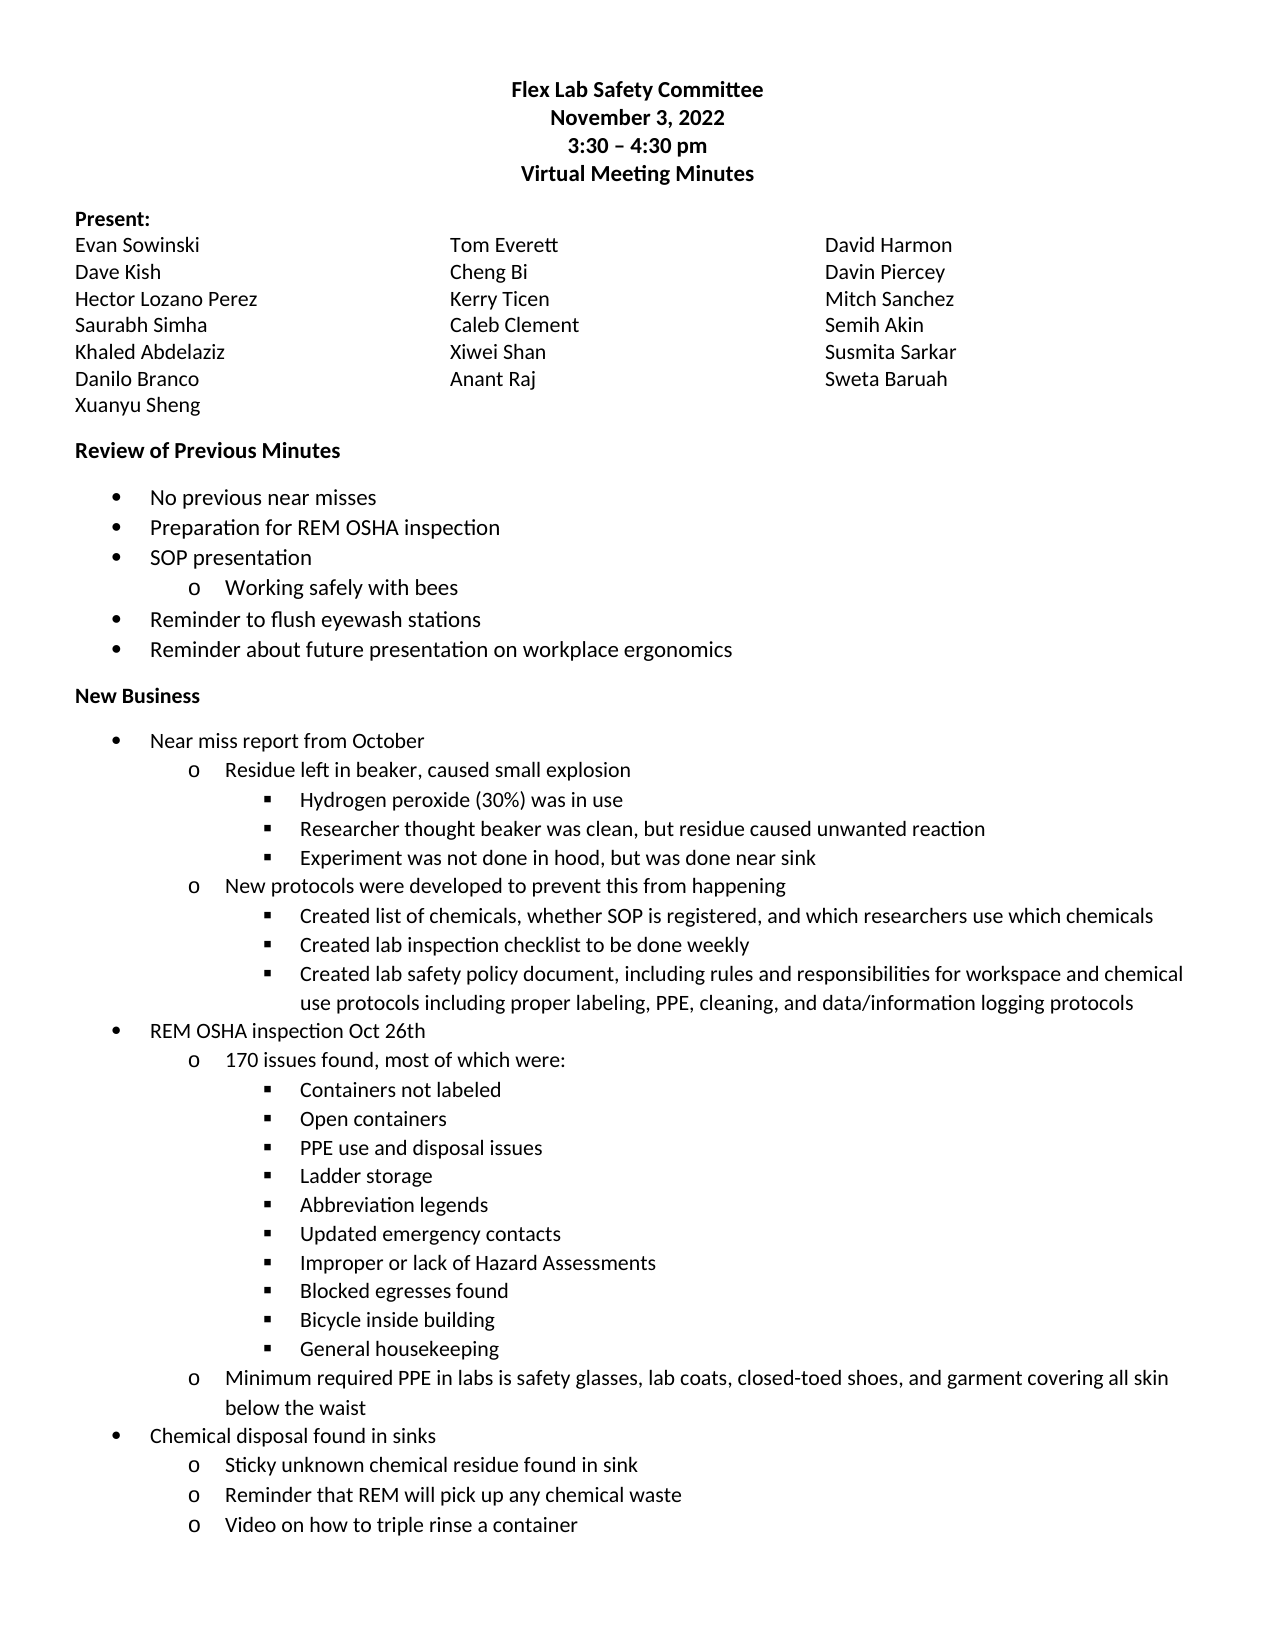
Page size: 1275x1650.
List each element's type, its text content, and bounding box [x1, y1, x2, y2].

list 170 issues found, most of which were: [187, 1046, 1200, 1074]
text Evan Sowinski Tom Everett David Harmon [75, 232, 1200, 258]
text Flex Lab Safety Committee [75, 75, 1200, 103]
text New Business [75, 682, 1200, 709]
list Containers not labeled [262, 1076, 1200, 1103]
list SOP presentation [112, 543, 1200, 571]
text Xuanyu Sheng [75, 392, 1200, 418]
list Residue left in beaker, caused small explosion [187, 756, 1200, 784]
list Working safely with bees [187, 573, 1200, 603]
text Dave Kish Cheng Bi Davin Piercey [75, 258, 1200, 285]
list REM OSHA inspection Oct 26th [112, 1017, 1200, 1044]
list Sticky unknown chemical residue found in sink [187, 1451, 1200, 1479]
list Ladder storage [262, 1162, 1200, 1189]
list Updated emergency contacts [262, 1220, 1200, 1247]
list Blocked egresses found [262, 1277, 1200, 1304]
text November 3, 2022 [75, 103, 1200, 131]
list Video on how to triple rinse a container [187, 1511, 1200, 1539]
list No previous near misses [112, 483, 1200, 511]
text Review of Previous Minutes [75, 436, 1200, 464]
list PPE use and disposal issues [262, 1134, 1200, 1160]
text 3:30 – 4:30 pm [75, 131, 1200, 159]
list Bicycle inside building [262, 1306, 1200, 1333]
list Reminder that REM will pick up any chemical waste [187, 1481, 1200, 1509]
list Chemical disposal found in sinks [112, 1422, 1200, 1449]
list General housekeeping [262, 1335, 1200, 1362]
list Experiment was not done in hood, but was done near sink [262, 844, 1200, 870]
text Hector Lozano Perez Kerry Ticen Mitch Sanchez [75, 285, 1200, 312]
text Khaled Abdelaziz Xiwei Shan Susmita Sarkar [75, 338, 1200, 365]
list Created list of chemicals, whether SOP is registered, and which researchers use which chemicals [262, 902, 1200, 929]
list Created lab safety policy document, including rules and responsibilities for workspace and chemical use protocols including proper labeling, PPE, cleaning, and data/information logging protocols [262, 960, 1200, 1015]
list Reminder to flush eyewash stations [112, 605, 1200, 633]
list Near miss report from October [112, 727, 1200, 754]
list Reminder about future presentation on workplace ergonomics [112, 635, 1200, 663]
text Saurabh Simha Caleb Clement Semih Akin [75, 312, 1200, 338]
list Hydrogen peroxide (30%) was in use [262, 786, 1200, 813]
text Virtual Meeting Minutes [75, 159, 1200, 187]
list Researcher thought beaker was clean, but residue caused unwanted reaction [262, 815, 1200, 842]
text Present: [75, 205, 1200, 232]
list Improper or lack of Hazard Assessments [262, 1249, 1200, 1275]
list Preparation for REM OSHA inspection [112, 513, 1200, 541]
list Minimum required PPE in labs is safety glasses, lab coats, closed-toed shoes, and garment covering all skin below the waist [187, 1364, 1200, 1420]
list Open containers [262, 1105, 1200, 1132]
list New protocols were developed to prevent this from happening [187, 872, 1200, 900]
list Abbreviation legends [262, 1191, 1200, 1218]
list Created lab inspection checklist to be done weekly [262, 931, 1200, 958]
text Danilo Branco Anant Raj Sweta Baruah [75, 365, 1200, 392]
